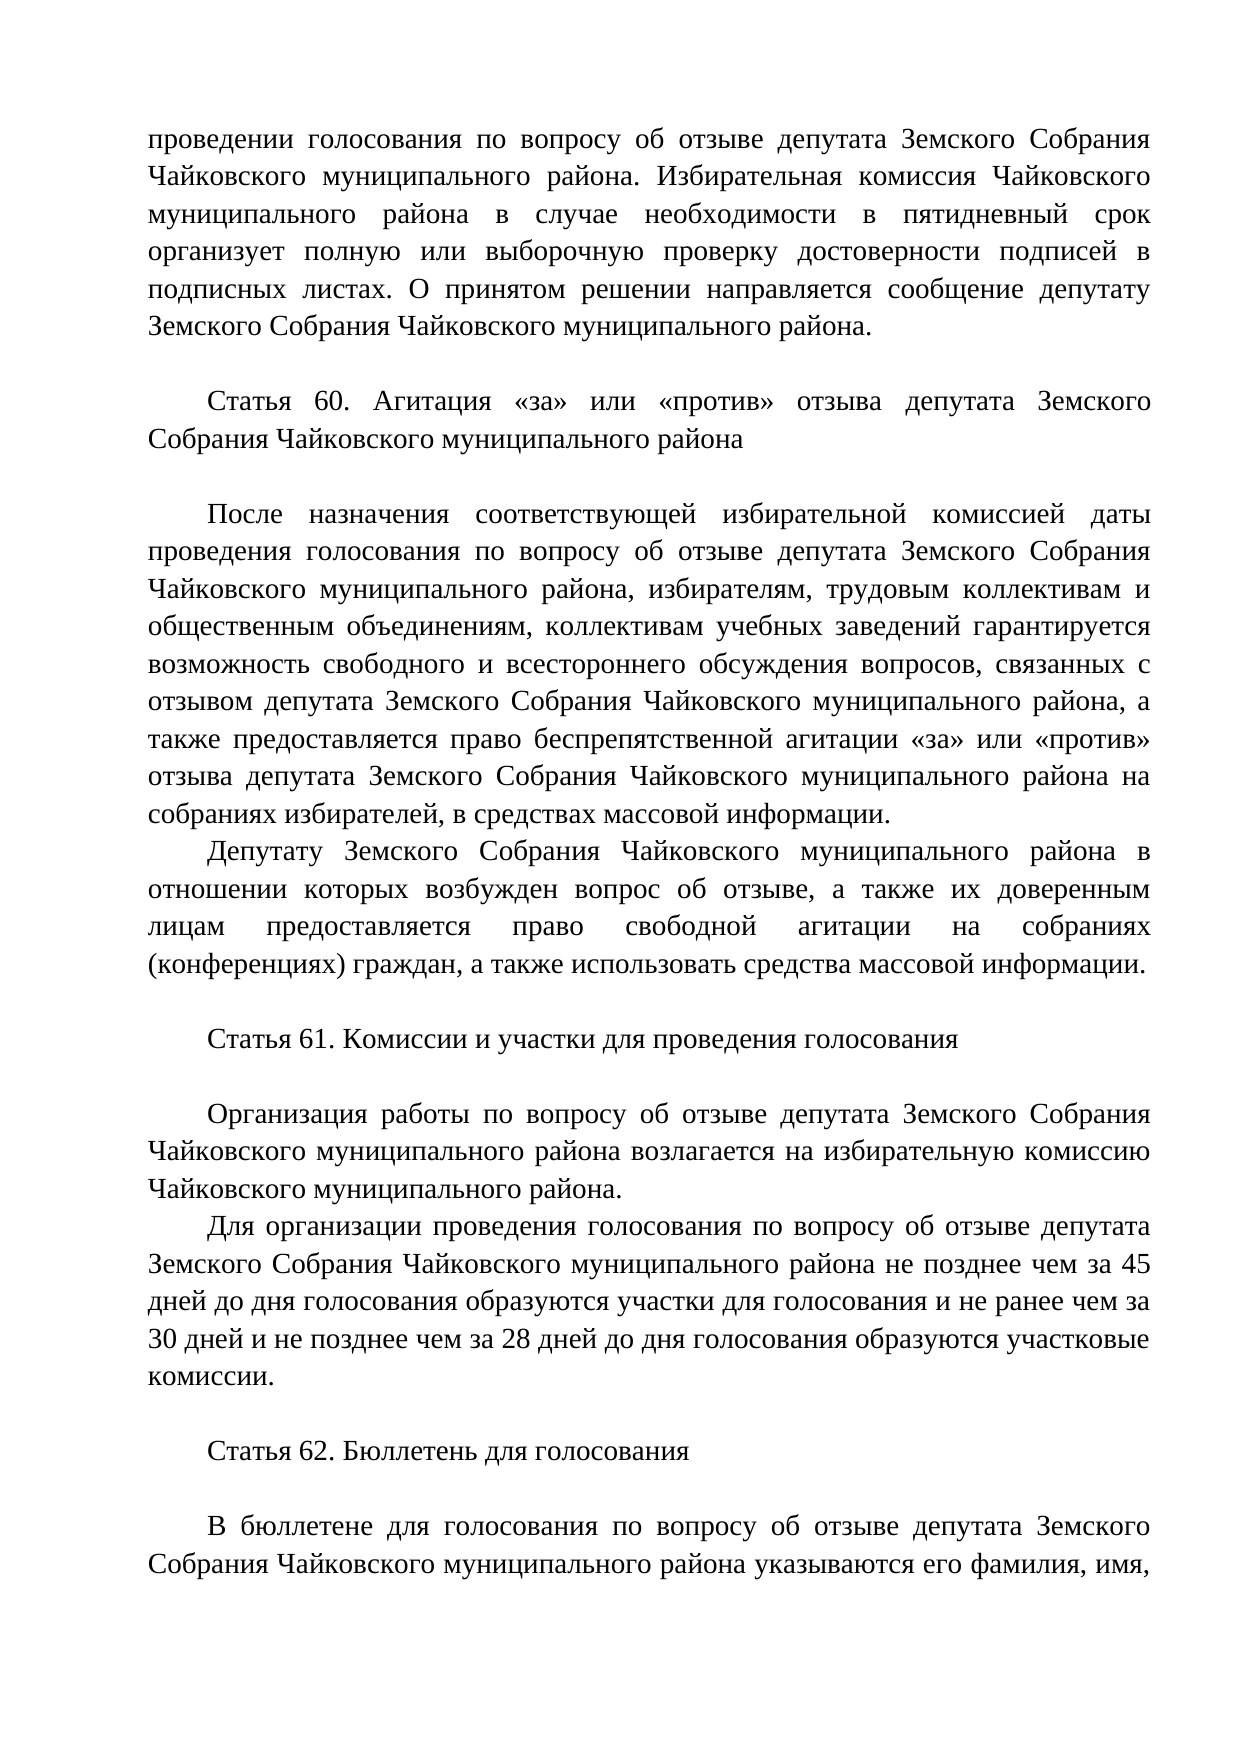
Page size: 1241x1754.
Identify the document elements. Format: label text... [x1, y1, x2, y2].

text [148, 1506, 1152, 1581]
text Статья 62. Бюллетень для голосования [148, 1431, 1152, 1468]
text Депутату Земского Собрания Чайковского муниципального района в отношении которых возбужден вопрос об отзыве, а также их доверенным лицам предоставляется право свободной агитации на собраниях (конференциях) граждан, а также использовать средства массовой информации. [148, 831, 1152, 981]
text После назначения соответствующей избирательной комиссией даты проведения голосования по вопросу об отзыве депутата Земского Собрания Чайковского муниципального района, избирателям, трудовым коллективам и общественным объединениям, коллективам учебных заведений гарантируется возможность свободного и всестороннего обсуждения вопросов, связанных с отзывом депутата Земского Собрания Чайковского муниципального района, а также предоставляется право беспрепятственной агитации «за» или «против» отзыва депутата Земского Собрания Чайковского муниципального района на собраниях избирателей, в средствах массовой информации. [148, 493, 1152, 831]
text Статья 61. Комиссии и участки для проведения голосования [148, 1018, 1152, 1056]
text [148, 118, 1152, 343]
text Статья 60. Агитация «за» или «против» отзыва депутата Земского Собрания Чайковского муниципального района [148, 381, 1152, 456]
text Организация работы по вопросу об отзыве депутата Земского Собрания Чайковского муниципального района возлагается на избирательную комиссию Чайковского муниципального района. [148, 1093, 1152, 1206]
text Для организации проведения голосования по вопросу об отзыве депутата Земского Собрания Чайковского муниципального района не позднее чем за 45 дней до дня голосования образуются участки для голосования и не ранее чем за 30 дней и не позднее чем за 28 дней до дня голосования образуются участковые комиссии. [148, 1206, 1152, 1393]
